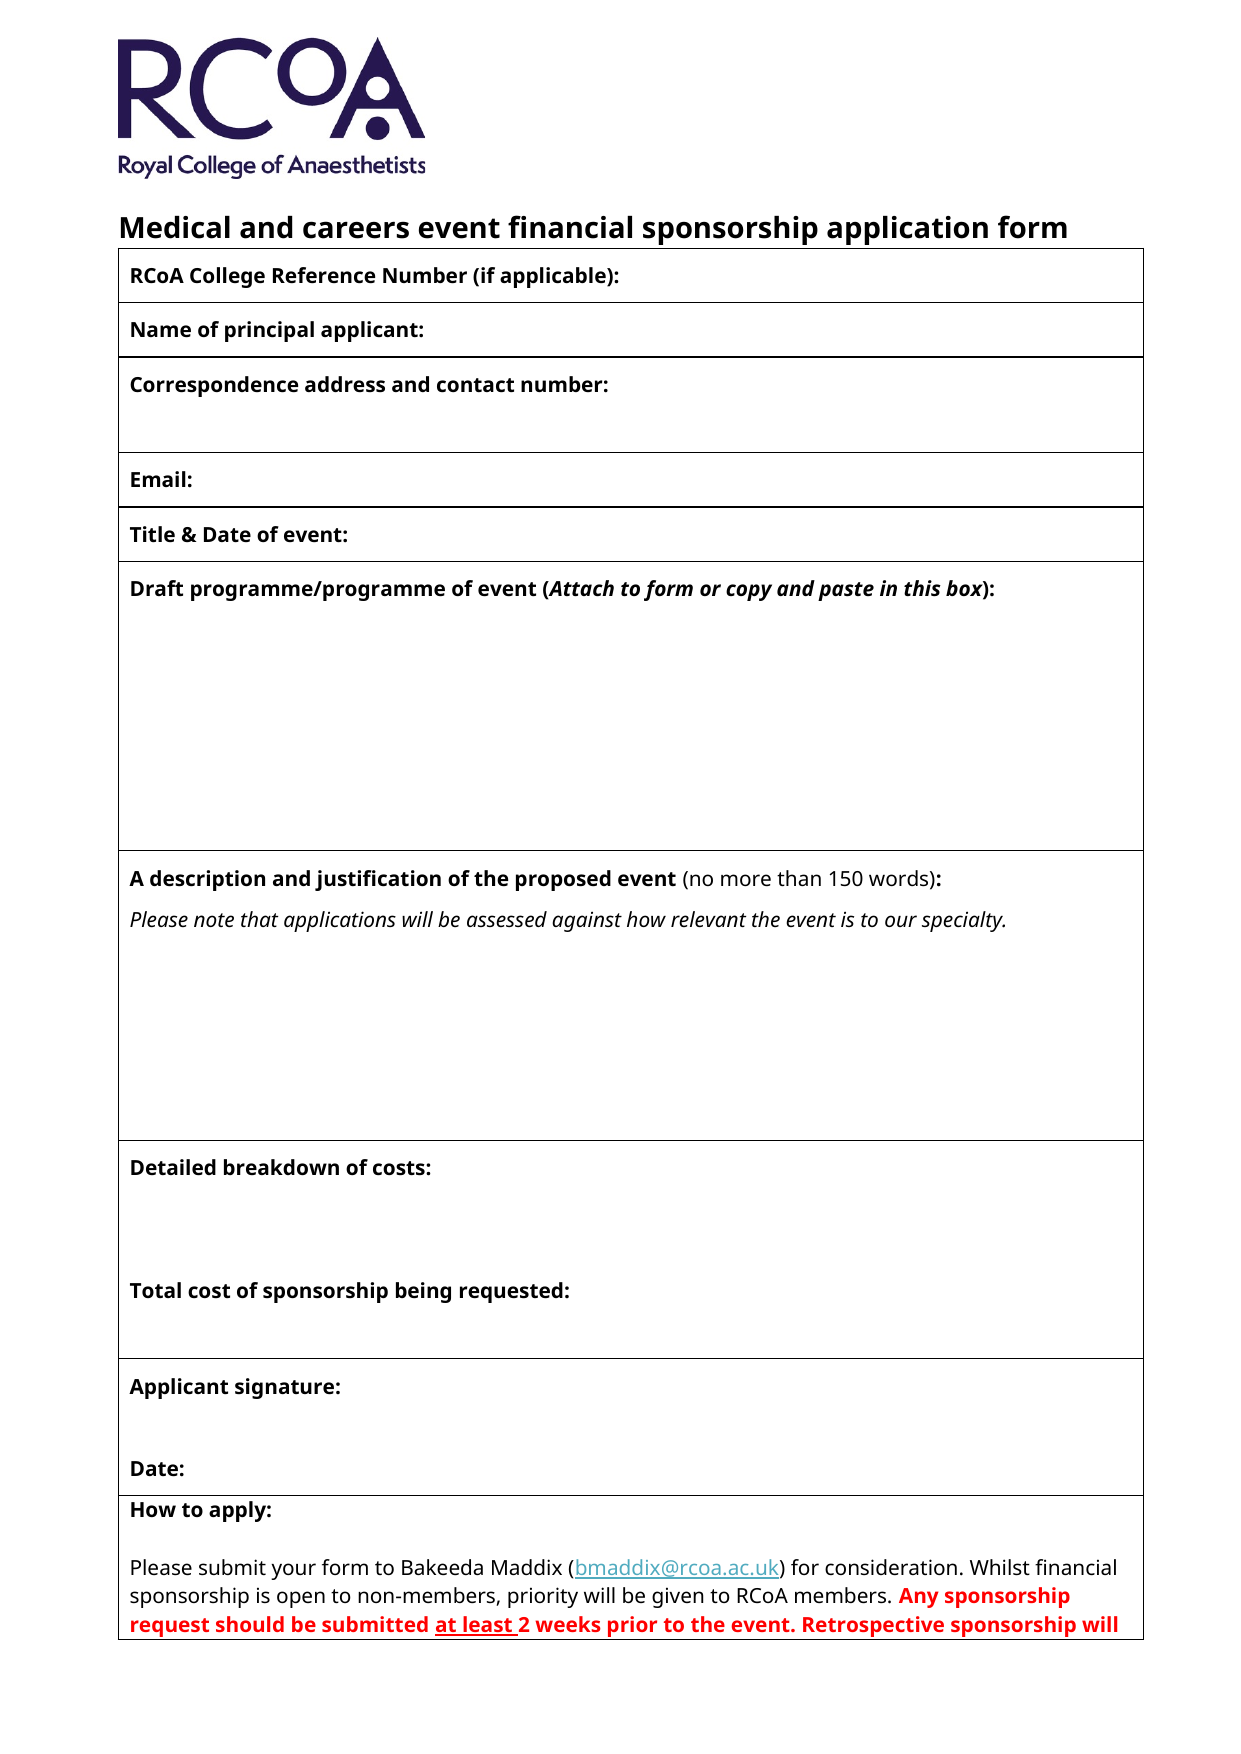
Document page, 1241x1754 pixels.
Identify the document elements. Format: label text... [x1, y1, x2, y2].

picture [118, 37, 426, 179]
table_cell Applicant signature: Date: [119, 1359, 1143, 1494]
table_cell Title & Date of event: [119, 508, 1143, 561]
table_cell Name of principal applicant: [119, 303, 1143, 356]
table_cell Email: [119, 453, 1143, 506]
table_cell Correspondence address and contact number: [119, 358, 1143, 452]
table_cell Detailed breakdown of costs: Total cost of sponsorship being requested: [119, 1141, 1143, 1358]
table_cell A description and justification of the proposed event (no more than 150 words): Please note that applications will be assessed against how relevant the event is to our specialty. [119, 851, 1143, 1140]
table_cell Draft programme/programme of event (Attach to form or copy and paste in this box): [119, 562, 1143, 850]
table_header RCoA College Reference Number (if applicable): [119, 249, 1143, 302]
